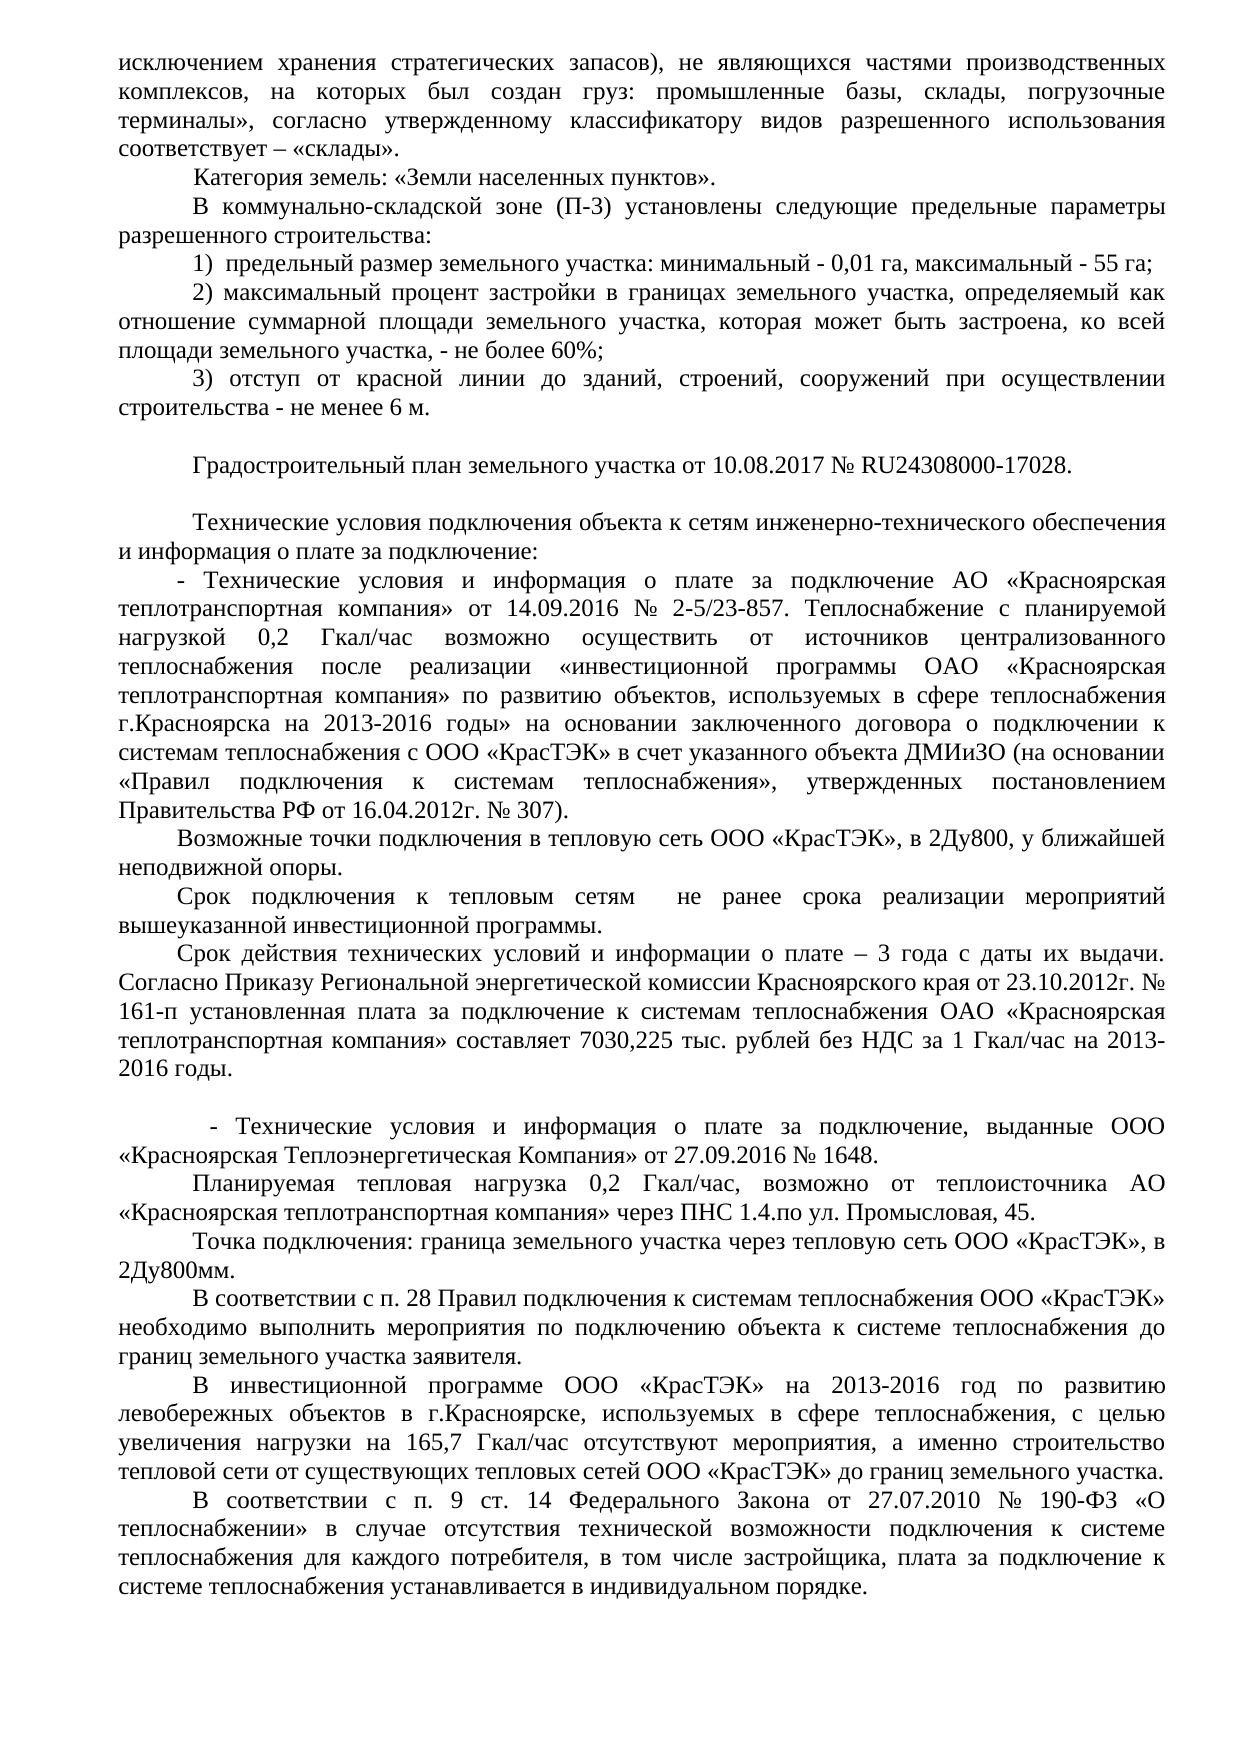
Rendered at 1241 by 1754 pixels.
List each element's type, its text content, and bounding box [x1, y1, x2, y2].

text - Технические условия и информация о плате за подключение АО «Красноярская теплотранспортная компания» от 14.09.2016 № 2-5/23-857. Теплоснабжение с планируемой нагрузкой 0,2 Гкал/час возможно осуществить от источников централизованного теплоснабжения после реализации «инвестиционной программы ОАО «Красноярская теплотранспортная компания» по развитию объектов, используемых в сфере теплоснабжения г.Красноярска на 2013-2016 годы» на основании заключенного договора о подключении к системам теплоснабжения с ООО «КрасТЭК» в счет указанного объекта ДМИиЗО (на основании «Правил подключения к системам теплоснабжения», утвержденных постановлением Правительства РФ от 16.04.2012г. № 307). [118, 565, 1167, 823]
text В коммунально-складской зоне (П-3) установлены следующие предельные параметры разрешенного строительства: [118, 191, 1167, 248]
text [118, 47, 1167, 162]
text В соответствии с п. 28 Правил подключения к системам теплоснабжения ООО «КрасТЭК» необходимо выполнить мероприятия по подключению объекта к системе теплоснабжения до границ земельного участка заявителя. [118, 1283, 1167, 1370]
text Срок подключения к тепловым сетям не ранее срока реализации мероприятий вышеуказанной инвестиционной программы. [118, 881, 1167, 938]
text Градостроительный план земельного участка от 10.08.2017 № RU24308000-17028. [118, 450, 1167, 478]
text Срок действия технических условий и информации о плате – 3 года с даты их выдачи. Согласно Приказу Региональной энергетической комиссии Красноярского края от 23.10.2012г. № 161-п установленная плата за подключение к системам теплоснабжения ОАО «Красноярская теплотранспортная компания» составляет 7030,225 тыс. рублей без НДС за 1 Гкал/час на 2013-2016 годы. [118, 938, 1167, 1082]
text Категория земель: «Земли населенных пунктов». [118, 162, 1167, 191]
text Технические условия подключения объекта к сетям инженерно-технического обеспечения и информация о плате за подключение: [118, 507, 1167, 565]
text Планируемая тепловая нагрузка 0,2 Гкал/час, возможно от теплоисточника АО «Красноярская теплотранспортная компания» через ПНС 1.4.по ул. Промысловая, 45. [118, 1168, 1167, 1226]
text Возможные точки подключения в тепловую сеть ООО «КрасТЭК», в 2Ду800, у ближайшей неподвижной опоры. [118, 823, 1167, 881]
text В соответствии с п. 9 ст. 14 Федерального Закона от 27.07.2010 № 190-ФЗ «О теплоснабжении» в случае отсутствия технической возможности подключения к системе теплоснабжения для каждого потребителя, в том числе застройщика, плата за подключение к системе теплоснабжения устанавливается в индивидуальном порядке. [118, 1485, 1167, 1600]
text В инвестиционной программе ООО «КрасТЭК» на 2013-2016 год по развитию левобережных объектов в г.Красноярске, используемых в сфере теплоснабжения, с целью увеличения нагрузки на 165,7 Гкал/час отсутствуют мероприятия, а именно строительство тепловой сети от существующих тепловых сетей ООО «КрасТЭК» до границ земельного участка. [118, 1370, 1167, 1485]
text - Технические условия и информация о плате за подключение, выданные ООО «Красноярская Теплоэнергетическая Компания» от 27.09.2016 № 1648. [118, 1111, 1167, 1168]
text 2) максимальный процент застройки в границах земельного участка, определяемый как отношение суммарной площади земельного участка, которая может быть застроена, ко всей площади земельного участка, - не более 60%; [118, 277, 1167, 363]
text 1) предельный размер земельного участка: минимальный - 0,01 га, максимальный - 55 га; [118, 248, 1167, 277]
text 3) отступ от красной линии до зданий, строений, сооружений при осуществлении строительства - не менее 6 м. [118, 363, 1167, 421]
text Точка подключения: граница земельного участка через тепловую сеть ООО «КрасТЭК», в 2Ду800мм. [118, 1226, 1167, 1283]
